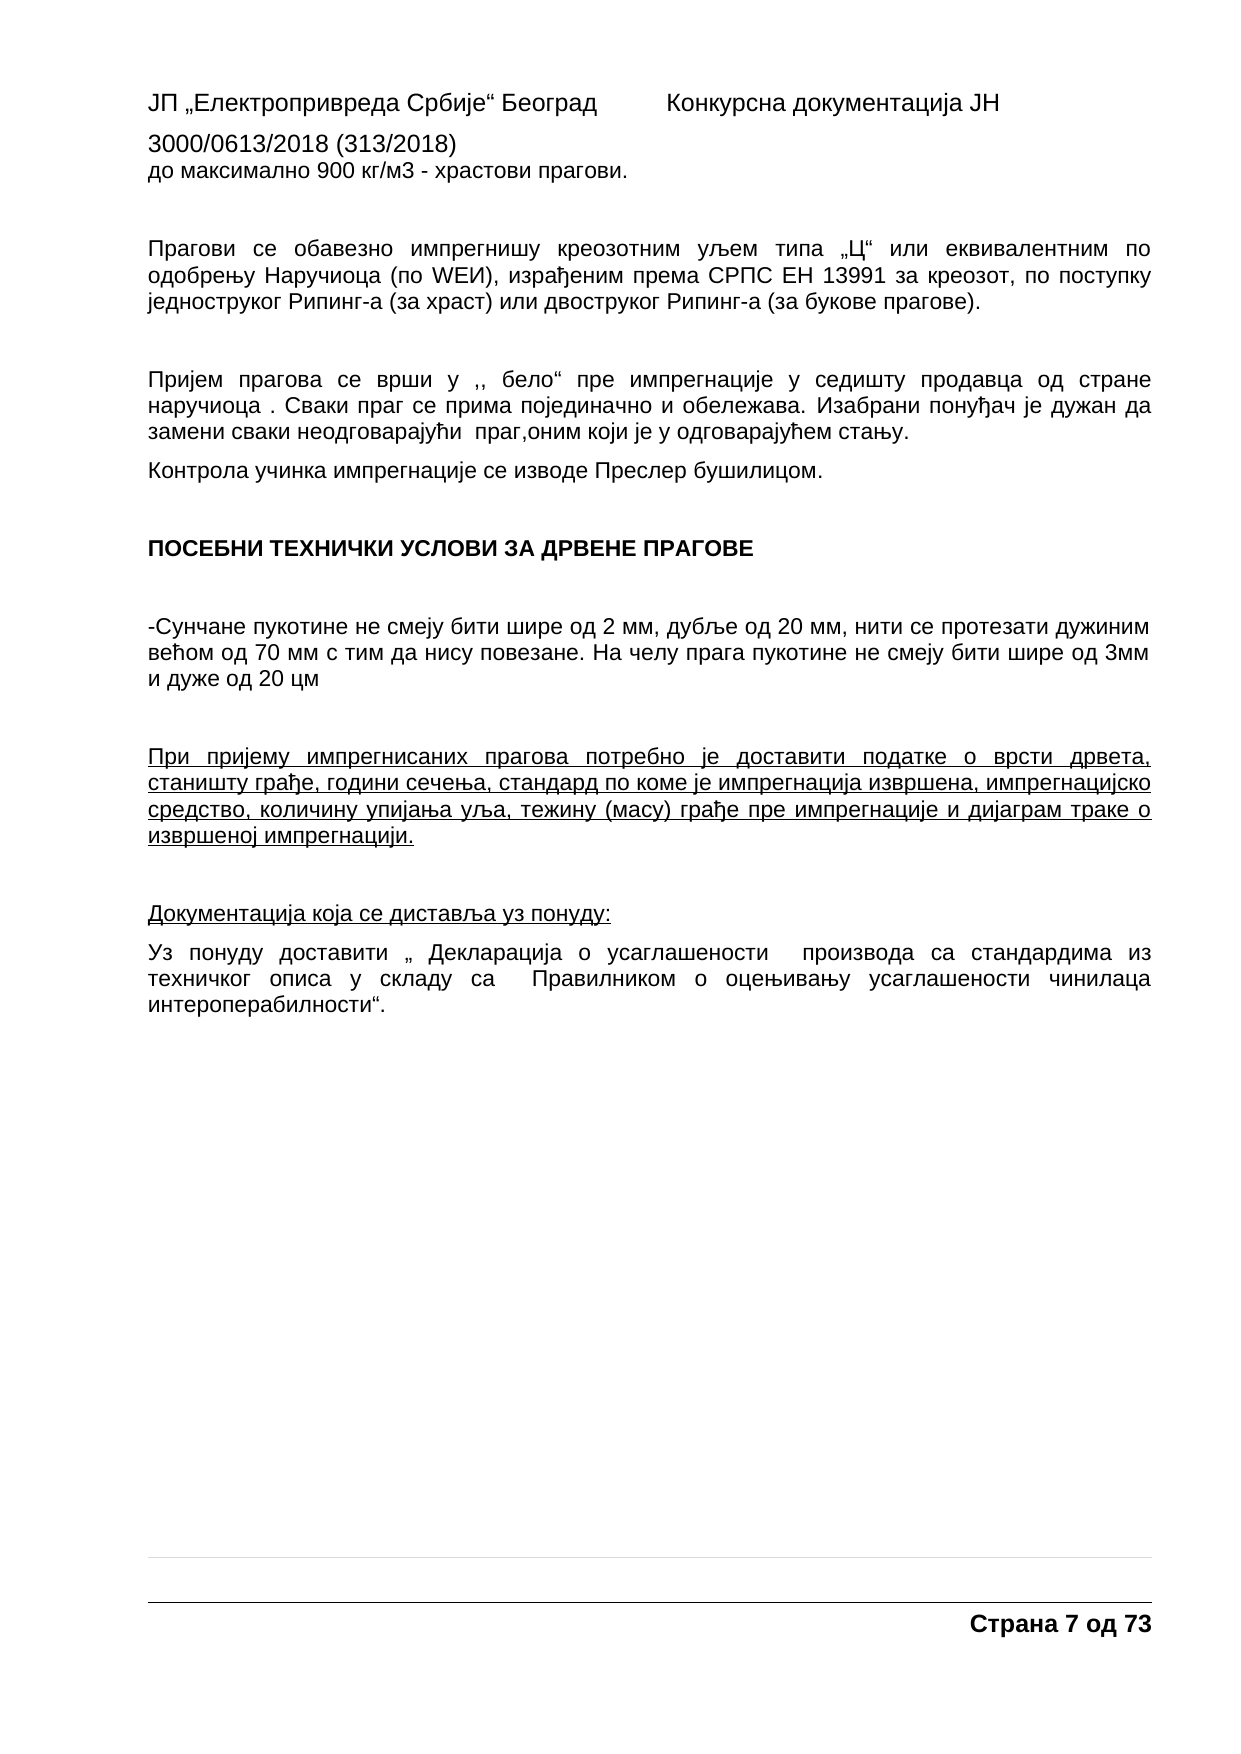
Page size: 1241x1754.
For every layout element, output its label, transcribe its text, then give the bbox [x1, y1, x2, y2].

text Документација која се диставља уз понуду: [148, 900, 1152, 926]
text При пријему импрегнисаних прагова потребно је доставити податке о врсти дрвета, станишту грађе, години сечења, стандард по коме је импрегнација извршена, импрегнацијско средство, количину упијања уља, тежину (масу) грађе пре импрегнације и дијаграм траке о извршеној импрегнацији. [148, 743, 1152, 819]
text Прагови се обавезно импрегнишу креозотним уљем типа „Ц“ или еквивалентним по одобрењу Наручиоца (по WЕИ), израђеним према СРПС ЕН 13991 за креозот, по поступку једноструког Рипинг-а (за храст) или двоструког Рипинг-а (за букове прагове). [148, 235, 1152, 314]
text При пријему импрегнисаних прагова потребно је доставити податке о врсти дрвета, станишту грађе, години сечења, стандард по коме је импрегнација извршена, импрегнацијско средство, количину упијања уља, тежину (масу) грађе пре импрегнације и дијаграм траке о извршеној импрегнацији. [148, 820, 1152, 848]
text Пријем прагова се врши у ,, бело“ пре импрегнације у седишту продавца од стране наручиоца . Сваки праг се прима појединачно и обележава. Изабрани понуђач је дужан да замени сваки неодговарајући праг,оним који је у одговарајућем стању. [148, 366, 1152, 445]
text -Сунчане пукотине не смеју бити шире од 2 мм, дубље од 20 мм, нити се протезати дужиним већом од 70 мм с тим да нису повезане. На челу прага пукотине не смеју бити шире од 3мм и дуже од 20 цм [148, 613, 1152, 692]
text ПОСЕБНИ ТЕХНИЧКИ УСЛОВИ ЗА ДРВЕНЕ ПРАГОВЕ [148, 535, 1152, 561]
text Контрола учинка импрегнације се изводе Преслер бушилицом. [148, 457, 1152, 483]
text до максимално 900 кг/м3 - храстови прагови. [148, 157, 1152, 184]
text Уз понуду доставити „ Декларација о усаглашености производа са стандардима из техничког описа у складу са Правилником о оцењивању усаглашености чинилаца интероперабилности“. [148, 939, 1152, 1018]
